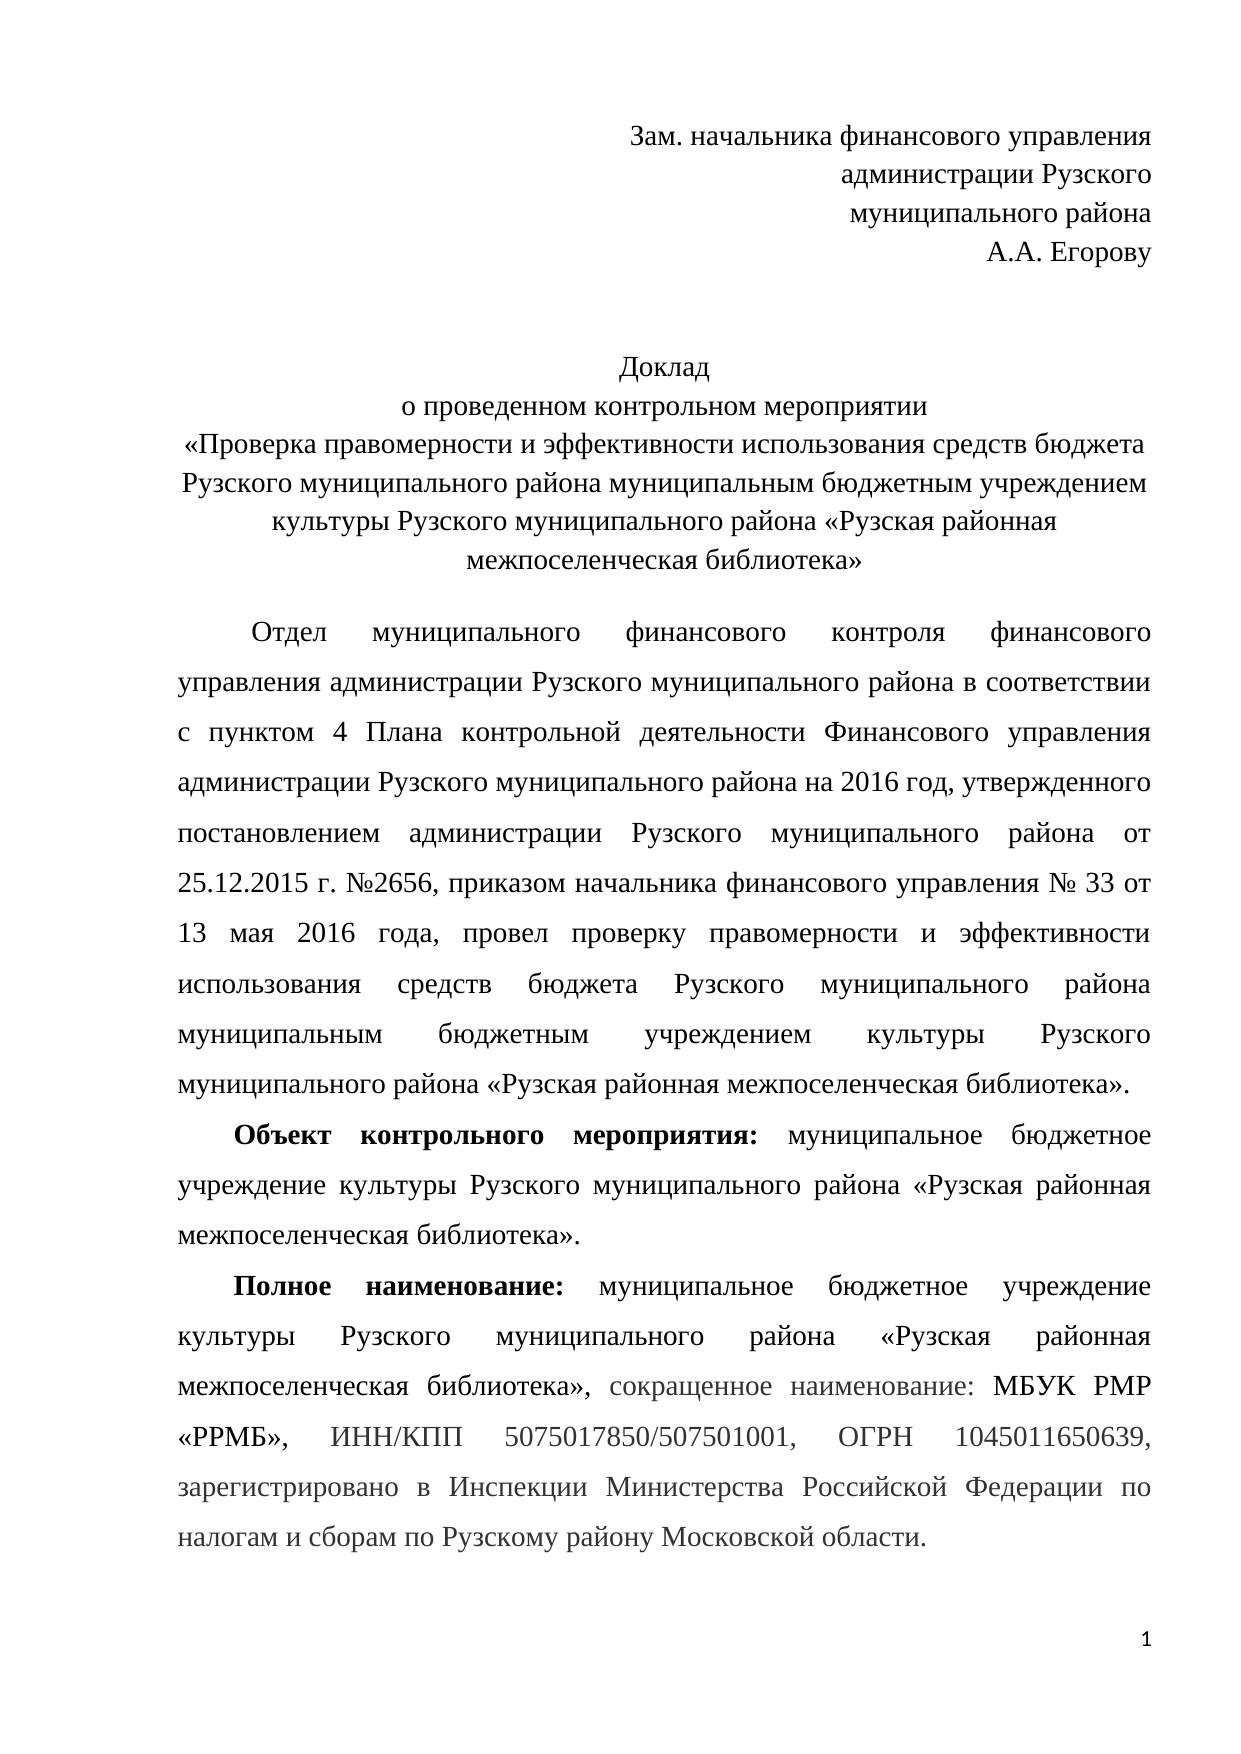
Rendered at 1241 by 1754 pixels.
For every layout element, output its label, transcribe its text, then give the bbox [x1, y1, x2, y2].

text «Проверка правомерности и эффективности использования средств бюджета Рузского муниципального района муниципальным бюджетным учреждением культуры Рузского муниципального района «Рузская районная межпоселенческая библиотека» [177, 426, 1152, 576]
text Отдел муниципального финансового контроля финансового управления администрации Рузского муниципального района в соответствии с пунктом 4 Плана контрольной деятельности Финансового управления администрации Рузского муниципального района на 2016 год, утвержденного постановлением администрации Рузского муниципального района от 25.12.2015 г. №2656, приказом начальника финансового управления № 33 от 13 мая 2016 года, провел проверку правомерности и эффективности использования средств бюджета Рузского муниципального района муниципальным бюджетным учреждением культуры Рузского муниципального района «Рузская районная межпоселенческая библиотека». [177, 614, 1152, 1100]
text Зам. начальника финансового управления [177, 118, 1152, 152]
text Доклад [177, 349, 1152, 383]
text А.А. Егорову [177, 234, 1152, 267]
text администрации Рузского [177, 157, 1152, 190]
text муниципального района [177, 195, 1152, 229]
text Объект контрольного мероприятия: муниципальное бюджетное учреждение культуры Рузского муниципального района «Рузская районная межпоселенческая библиотека». [177, 1117, 1152, 1251]
text Полное наименование: муниципальное бюджетное учреждение культуры Рузского муниципального района «Рузская районная межпоселенческая библиотека», сокращенное наименование: МБУК РМР «РРМБ», ИНН/КПП 5075017850/507501001, ОГРН 1045011650639, зарегистрировано в Инспекции Министерства Российской Федерации по налогам и сборам по Рузскому району Московской области. [177, 1268, 1152, 1553]
text о проведенном контрольном мероприятии [177, 388, 1152, 421]
